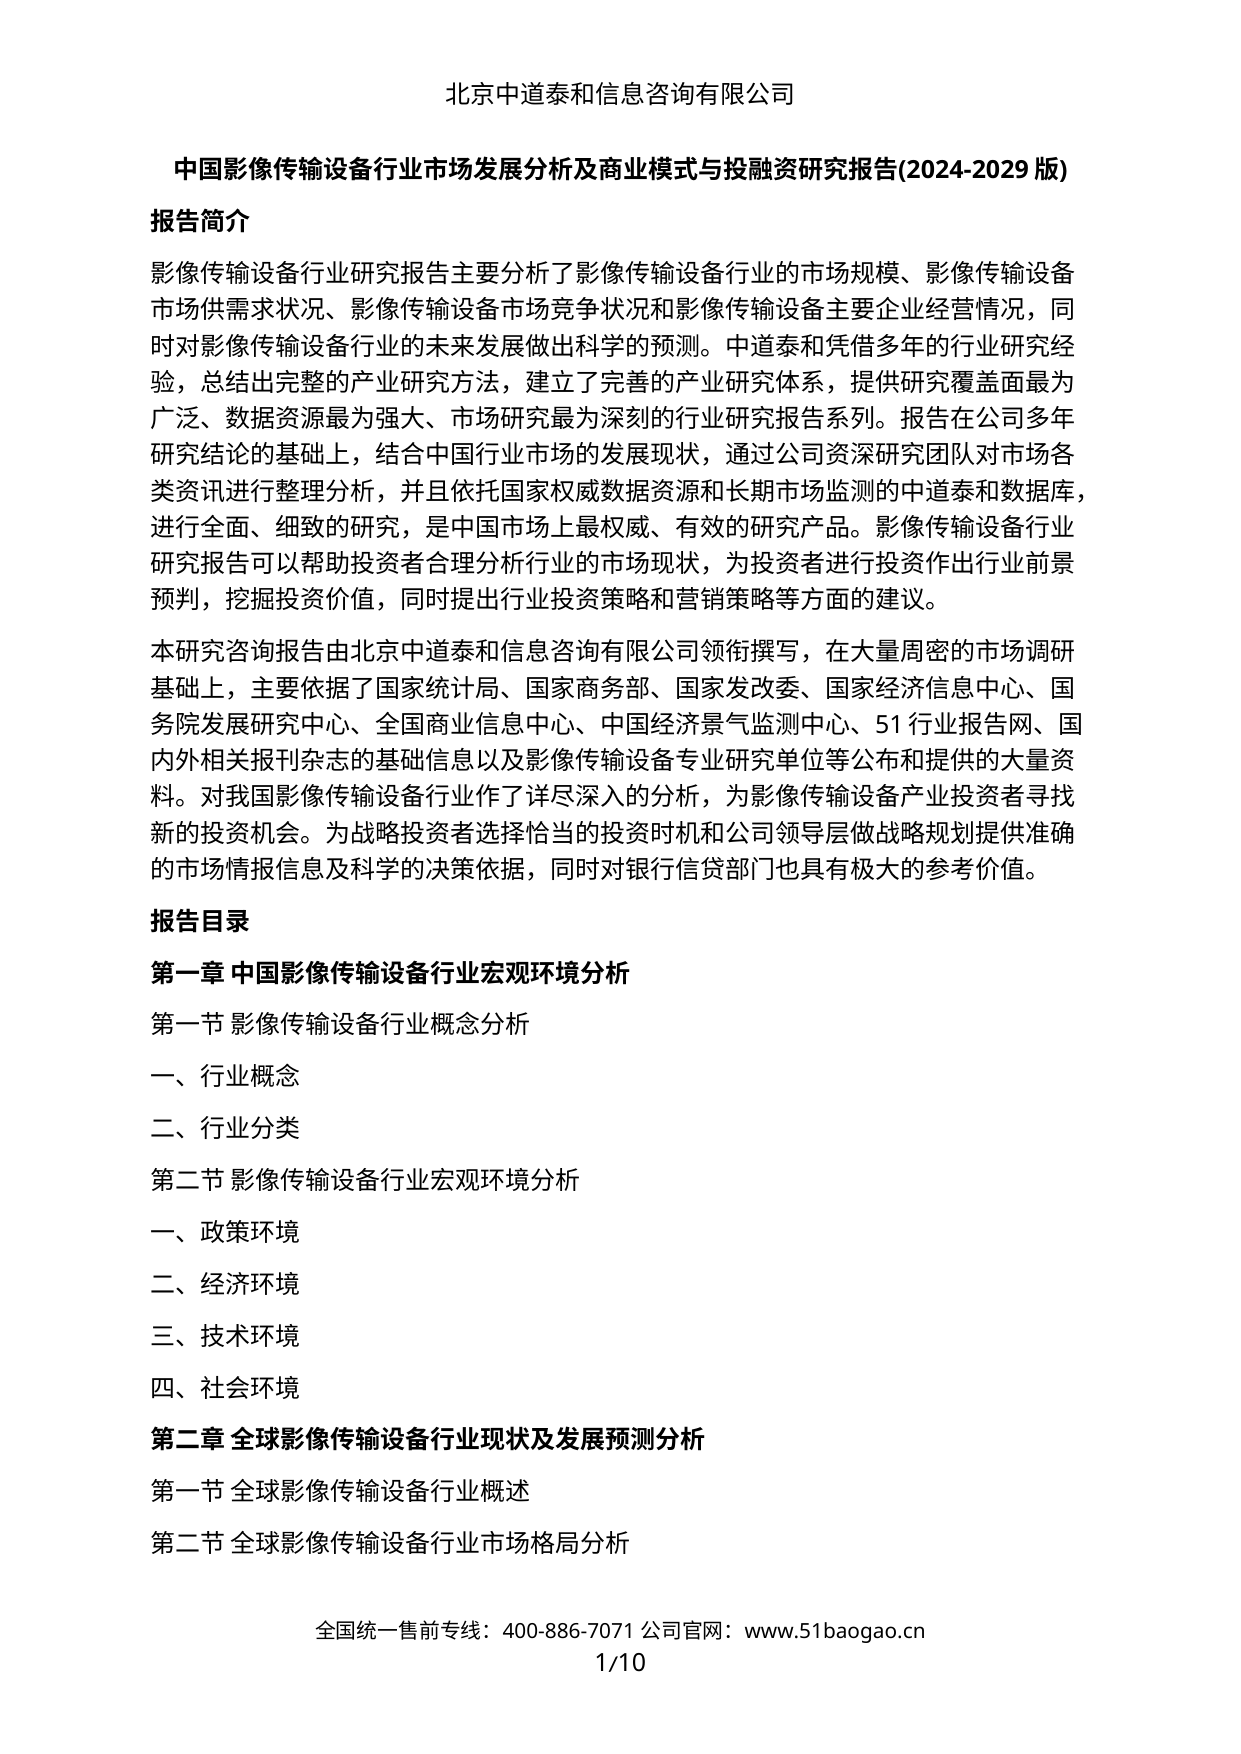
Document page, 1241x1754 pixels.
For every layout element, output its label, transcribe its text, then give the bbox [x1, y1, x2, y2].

text 二、经济环境 [150, 1264, 1090, 1301]
text 影像传输设备行业研究报告主要分析了影像传输设备行业的市场规模、影像传输设备市场供需求状况、影像传输设备市场竞争状况和影像传输设备主要企业经营情况，同时对影像传输设备行业的未来发展做出科学的预测。中道泰和凭借多年的行业研究经验，总结出完整的产业研究方法，建立了完善的产业研究体系，提供研究覆盖面最为广泛、数据资源最为强大、市场研究最为深刻的行业研究报告系列。报告在公司多年研究结论的基础上，结合中国行业市场的发展现状，通过公司资深研究团队对市场各类资讯进行整理分析，并且依托国家权威数据资源和长期市场监测的中道泰和数据库，进行全面、细致的研究，是中国市场上最权威、有效的研究产品。影像传输设备行业研究报告可以帮助投资者合理分析行业的市场现状，为投资者进行投资作出行业前景预判，挖掘投资价值，同时提出行业投资策略和营销策略等方面的建议。 [150, 254, 1090, 616]
text 第一节 全球影像传输设备行业概述 [150, 1472, 1090, 1508]
text 二、行业分类 [150, 1109, 1090, 1145]
text 第二章 全球影像传输设备行业现状及发展预测分析 [150, 1420, 1090, 1456]
text 第二节 全球影像传输设备行业市场格局分析 [150, 1524, 1090, 1560]
text 第一节 影像传输设备行业概念分析 [150, 1005, 1090, 1041]
text 报告目录 [150, 901, 1090, 937]
text 中国影像传输设备行业市场发展分析及商业模式与投融资研究报告(2024-2029版) [150, 150, 1090, 186]
text 一、行业概念 [150, 1057, 1090, 1093]
text 报告简介 [150, 202, 1090, 238]
text 第二节 影像传输设备行业宏观环境分析 [150, 1161, 1090, 1197]
text 第一章 中国影像传输设备行业宏观环境分析 [150, 953, 1090, 989]
text 本研究咨询报告由北京中道泰和信息咨询有限公司领衔撰写，在大量周密的市场调研基础上，主要依据了国家统计局、国家商务部、国家发改委、国家经济信息中心、国务院发展研究中心、全国商业信息中心、中国经济景气监测中心、51行业报告网、国内外相关报刊杂志的基础信息以及影像传输设备专业研究单位等公布和提供的大量资料。对我国影像传输设备行业作了详尽深入的分析，为影像传输设备产业投资者寻找新的投资机会。为战略投资者选择恰当的投资时机和公司领导层做战略规划提供准确的市场情报信息及科学的决策依据，同时对银行信贷部门也具有极大的参考价值。 [150, 632, 1090, 886]
text 一、政策环境 [150, 1212, 1090, 1249]
text 四、社会环境 [150, 1368, 1090, 1404]
text 三、技术环境 [150, 1316, 1090, 1352]
